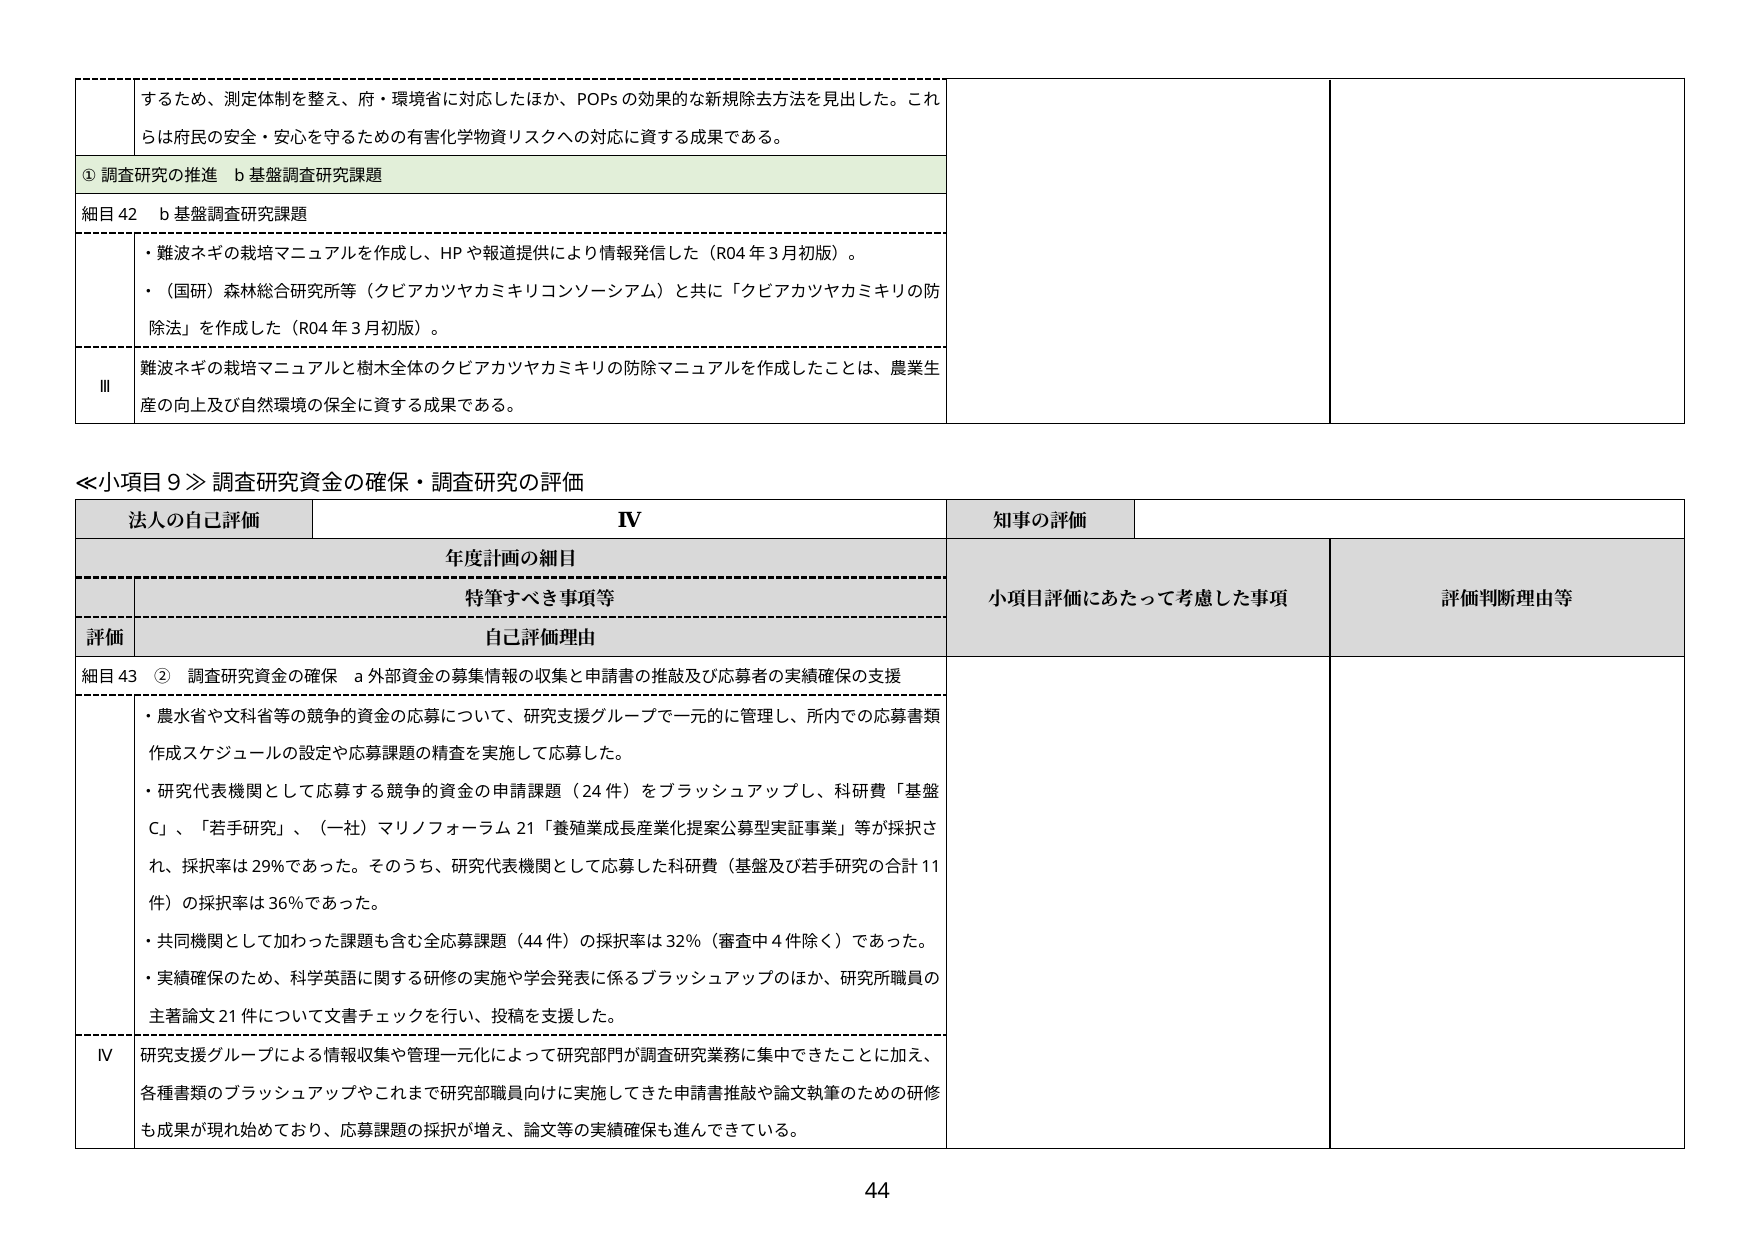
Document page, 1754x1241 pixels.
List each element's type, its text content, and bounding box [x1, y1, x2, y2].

table_cell ・難波ネギの栽培マニュアルを作成し、HPや報道提供により情報発信した（R04年3月初版）。 ・（国研）森林総合研究所等（クビアカツヤカミキリコンソーシアム）と共に「クビアカツヤカミキリの防除法」を作成した（R04年3月初版）。 [135, 232, 946, 346]
table_header Ⅳ [313, 500, 946, 538]
table_cell [76, 694, 134, 1034]
table_cell ① 調査研究の推進 b 基盤調査研究課題 [76, 156, 946, 193]
table_cell 小項目評価にあたって考慮した事項 [947, 539, 1329, 656]
table_cell [76, 232, 134, 346]
table_cell ・農水省や文科省等の競争的資金の応募について、研究支援グループで一元的に管理し、所内での応募書類作成スケジュールの設定や応募課題の精査を実施して応募した。 ・研究代表機関として応募する競争的資金の申請課題（24件）をブラッシュアップし、科研費「基盤C」、「若手研究」、（一社）マリノフォーラム21「養殖業成長産業化提案公募型実証事業」等が採択され、採択率は29%であった。そのうち、研究代表機関として応募した科研費（基盤及び若手研究の合計11件）の採択率は36％であった。 ・共同機関として加わった課題も含む全応募課題（44件）の採択率は32％（審査中４件除く）であった。 ・実績確保のため、科学英語に関する研修の実施や学会発表に係るブラッシュアップのほか、研究所職員の主著論文21件について文書チェックを行い、投稿を支援した。 [135, 694, 946, 1034]
table_header [1135, 500, 1684, 538]
table_cell [947, 657, 1329, 1148]
table_header 法人の自己評価 [76, 500, 312, 538]
text ≪小項目９≫ 調査研究資金の確保・調査研究の評価 [75, 462, 1679, 499]
table_header 知事の評価 [947, 500, 1134, 538]
table_cell 評価 [76, 616, 134, 656]
table_cell 難波ネギの栽培マニュアルと樹木全体のクビアカツヤカミキリの防除マニュアルを作成したことは、農業生産の向上及び自然環境の保全に資する成果である。 [135, 346, 946, 423]
table_cell 自己評価理由 [135, 616, 946, 656]
table_cell [76, 576, 134, 616]
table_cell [135, 78, 946, 154]
table_cell 細目43 ② 調査研究資金の確保 a 外部資金の募集情報の収集と申請書の推敲及び応募者の実績確保の支援 [76, 657, 946, 694]
table_cell Ⅳ [76, 78, 134, 154]
table_cell 評価判断理由等 [1331, 539, 1684, 656]
table_cell Ⅳ [76, 1034, 134, 1148]
table_cell 特筆すべき事項等 [135, 576, 946, 616]
table_cell 年度計画の細目 [76, 539, 946, 576]
table_cell 細目42 b 基盤調査研究課題 [76, 194, 946, 232]
table_cell 研究支援グループによる情報収集や管理一元化によって研究部門が調査研究業務に集中できたことに加え、各種書類のブラッシュアップやこれまで研究部職員向けに実施してきた申請書推敲や論文執筆のための研修も成果が現れ始めており、応募課題の採択が増え、論文等の実績確保も進んできている。 [135, 1034, 946, 1148]
table_cell Ⅲ [76, 346, 134, 423]
table_cell [1331, 657, 1684, 1148]
